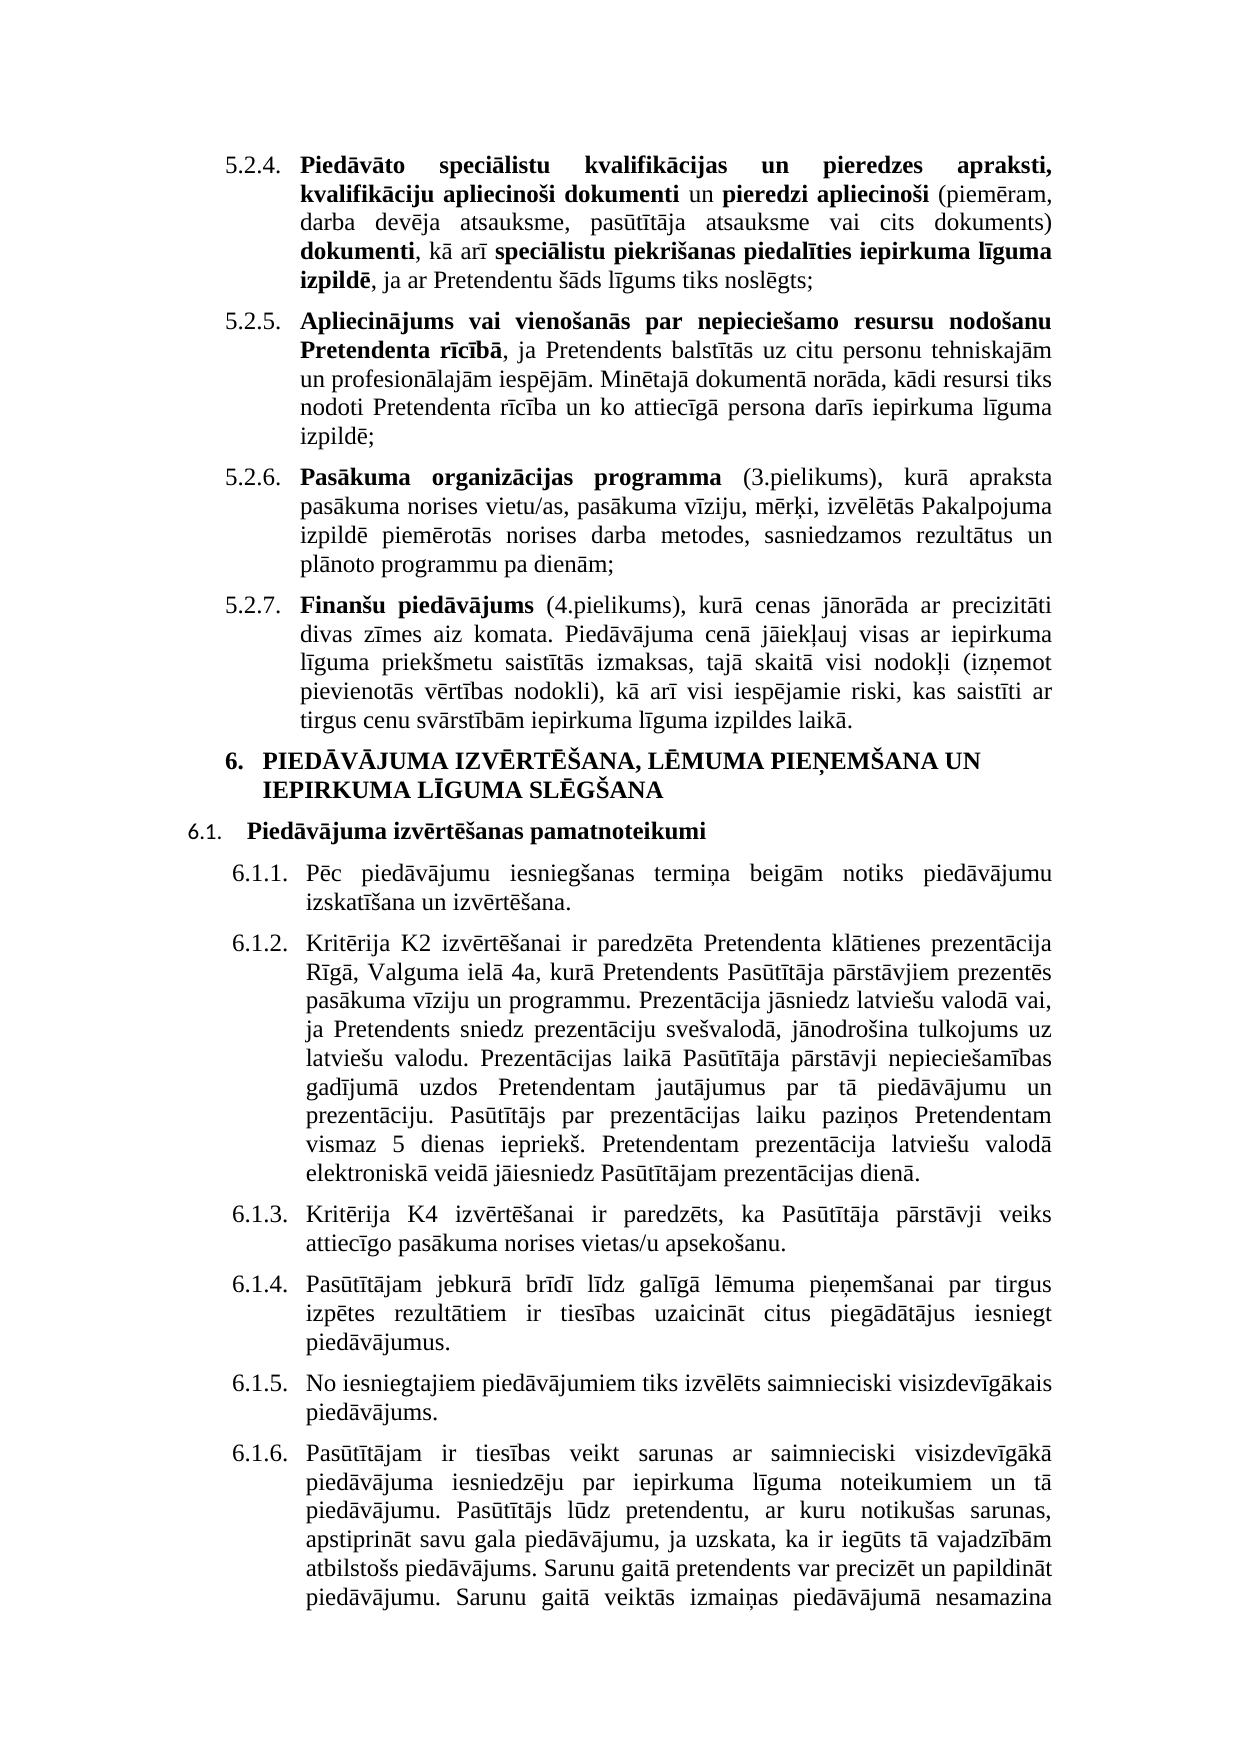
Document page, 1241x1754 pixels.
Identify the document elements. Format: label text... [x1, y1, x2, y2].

list Kritērija K2 izvērtēšanai ir paredzēta Pretendenta klātienes prezentācija Rīgā, Valguma ielā 4a, kurā Pretendents Pasūtītāja pārstāvjiem prezentēs pasākuma vīziju un programmu. Prezentācija jāsniedz latviešu valodā vai, ja Pretendents sniedz prezentāciju svešvalodā, jānodrošina tulkojums uz latviešu valodu. Prezentācijas laikā Pasūtītāja pārstāvji nepieciešamības gadījumā uzdos Pretendentam jautājumus par tā piedāvājumu un prezentāciju. Pasūtītājs par prezentācijas laiku paziņos Pretendentam vismaz 5 dienas iepriekš. Pretendentam prezentācija latviešu valodā elektroniskā veidā jāiesniedz Pasūtītājam prezentācijas dienā. [232, 928, 1053, 1187]
list PIEDĀVĀJUMA IZVĒRTĒŠANA, LĒMUMA PIEŅEMŠANA UN IEPIRKUMA LĪGUMA SLĒGŠANA [225, 746, 1053, 804]
list Pasākuma organizācijas programma (3.pielikums), kurā apraksta pasākuma norises vietu/as, pasākuma vīziju, mērķi, izvēlētās Pakalpojuma izpildē piemērotās norises darba metodes, sasniedzamos rezultātus un plānoto programmu pa dienām; [225, 462, 1053, 577]
list Kritērija K4 izvērtēšanai ir paredzēts, ka Pasūtītāja pārstāvji veiks attiecīgo pasākuma norises vietas/u apsekošanu. [232, 1199, 1053, 1257]
list Piedāvājuma izvērtēšanas pamatnoteikumi [187, 816, 1053, 845]
list Piedāvāto speciālistu kvalifikācijas un pieredzes apraksti, kvalifikāciju apliecinoši dokumenti un pieredzi apliecinoši (piemēram, darba devēja atsauksme, pasūtītāja atsauksme vai cits dokuments) dokumenti, kā arī speciālistu piekrišanas piedalīties iepirkuma līguma izpildē, ja ar Pretendentu šāds līgums tiks noslēgts; [225, 150, 1053, 294]
list Pēc piedāvājumu iesniegšanas termiņa beigām notiks piedāvājumu izskatīšana un izvērtēšana. [232, 858, 1053, 915]
list Finanšu piedāvājums (4.pielikums), kurā cenas jānorāda ar precizitāti divas zīmes aiz komata. Piedāvājuma cenā jāiekļauj visas ar iepirkuma līguma priekšmetu saistītās izmaksas, tajā skaitā visi nodokļi (izņemot pievienotās vērtības nodokli), kā arī visi iespējamie riski, kas saistīti ar tirgus cenu svārstībām iepirkuma līguma izpildes laikā. [225, 590, 1053, 734]
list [232, 1438, 1053, 1610]
list No iesniegtajiem piedāvājumiem tiks izvēlēts saimnieciski visizdevīgākais piedāvājums. [232, 1368, 1053, 1425]
list Pasūtītājam jebkurā brīdī līdz galīgā lēmuma pieņemšanai par tirgus izpētes rezultātiem ir tiesības uzaicināt citus piegādātājus iesniegt piedāvājumus. [232, 1269, 1053, 1355]
list Apliecinājums vai vienošanās par nepieciešamo resursu nodošanu Pretendenta rīcībā, ja Pretendents balstītās uz citu personu tehniskajām un profesionālajām iespējām. Minētajā dokumentā norāda, kādi resursi tiks nodoti Pretendenta rīcība un ko attiecīgā persona darīs iepirkuma līguma izpildē; [225, 306, 1053, 450]
